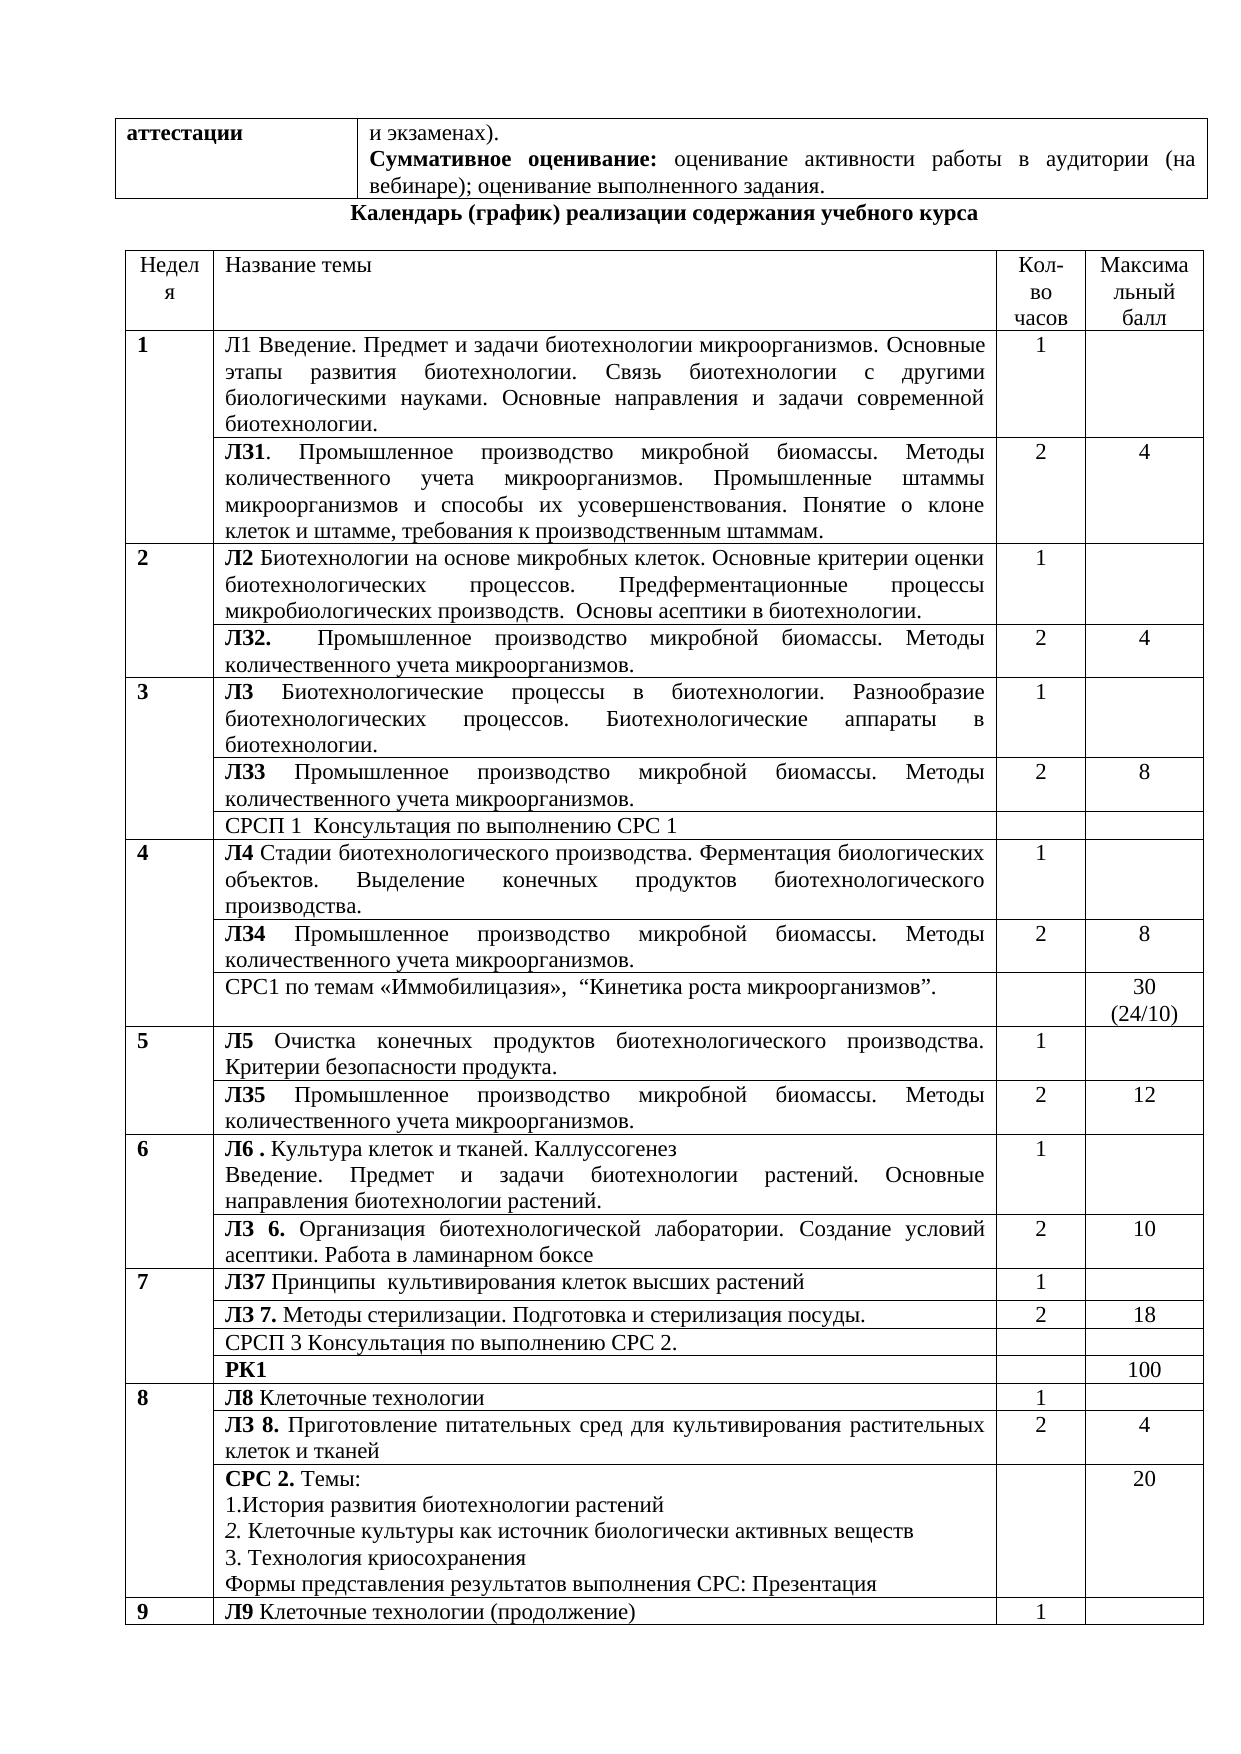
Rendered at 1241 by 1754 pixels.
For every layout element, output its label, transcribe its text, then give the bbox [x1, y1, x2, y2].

table_cell 1 [997, 1384, 1085, 1410]
table_cell 2 [997, 1081, 1085, 1133]
table_cell 100 [1086, 1356, 1203, 1383]
table_cell Л6 . Культура клеток и тканей. Каллуссогенез Введение. Предмет и задачи биотехнологии растений. Основные направления биотехнологии растений. [214, 1135, 996, 1214]
table_cell 1 [997, 840, 1085, 918]
table_cell ЛЗ1. Промышленное производство микробной биомассы. Методы количественного учета микроорганизмов. Промышленные штаммы микроорганизмов и способы их усовершенствования. Понятие о клоне клеток и штамме, требования к производственным штаммам. [214, 438, 996, 543]
table_cell 1 [126, 331, 213, 543]
table_cell [997, 1356, 1085, 1383]
table_cell [997, 973, 1085, 1026]
table_cell 30 (24/10) [1086, 973, 1203, 1026]
table_cell ЛЗ4 Промышленное производство микробной биомассы. Методы количественного учета микроорганизмов. [214, 920, 996, 972]
table_header Название темы [214, 251, 996, 330]
table_cell 8 [1086, 920, 1203, 972]
table_cell 1 [997, 544, 1085, 623]
table_cell 4 [126, 840, 213, 1026]
table_cell 2 [997, 920, 1085, 972]
table_cell 12 [1086, 1081, 1203, 1133]
table_cell ЛЗ5 Промышленное производство микробной биомассы. Методы количественного учета микроорганизмов. [214, 1081, 996, 1133]
table_cell ЛЗ2. Промышленное производство микробной биомассы. Методы количественного учета микроорганизмов. [214, 625, 996, 677]
table_cell [1086, 1384, 1203, 1410]
table_cell ЛЗ 7. Методы стерилизации. Подготовка и стерилизация посуды. [214, 1301, 996, 1328]
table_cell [116, 119, 357, 198]
table_cell 2 [997, 758, 1085, 811]
table_cell СРС1 по темам «Иммобилицазия», “Кинетика роста микроорганизмов”. [214, 973, 996, 1026]
text Календарь (график) реализации содержания учебного курса [177, 199, 1152, 226]
table_cell 3 [126, 678, 213, 838]
table_cell 1 [997, 1598, 1085, 1624]
table_cell [1086, 1598, 1203, 1624]
table_cell 5 [126, 1027, 213, 1133]
table_cell 2 [126, 544, 213, 677]
table_cell 2 [997, 438, 1085, 543]
table_cell [1086, 812, 1203, 838]
table_cell [997, 1329, 1085, 1355]
table_cell Л3 Биотехнологические процессы в биотехнологии. Разнообразие биотехнологических процессов. Биотехнологические аппараты в биотехнологии. [214, 678, 996, 757]
table_cell 2 [997, 1411, 1085, 1464]
table_cell 4 [1086, 625, 1203, 677]
table_cell СРС 2. Темы: 1.История развития биотехнологии растений 2. Клеточные культуры как источник биологически активных веществ 3. Технология криосохранения Формы представления результатов выполнения СРС: Презентация [214, 1465, 996, 1597]
table_cell [1086, 331, 1203, 437]
table_cell СРСП 3 Консультация по выполнению СРС 2. [214, 1329, 996, 1355]
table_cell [358, 119, 1207, 198]
table_cell 7 [126, 1269, 213, 1383]
table_cell [997, 1465, 1085, 1597]
table_cell 2 [997, 1301, 1085, 1328]
table_cell Л5 Очистка конечных продуктов биотехнологического производства. Критерии безопасности продукта. [214, 1027, 996, 1080]
table_cell [1086, 544, 1203, 623]
table_cell СРСП 1 Консультация по выполнению СРС 1 [214, 812, 996, 838]
table_cell 8 [1086, 758, 1203, 811]
table_cell 2 [997, 625, 1085, 677]
table_cell [1086, 678, 1203, 757]
table_cell [997, 812, 1085, 838]
table_cell [1086, 1329, 1203, 1355]
table_cell Л4 Стадии биотехнологического производства. Ферментация биологических объектов. Выделение конечных продуктов биотехнологического производства. [214, 840, 996, 918]
table_header Максимальный балл [1086, 251, 1203, 330]
table_cell 1 [997, 678, 1085, 757]
table_cell [1086, 840, 1203, 918]
table_header Неделя [126, 251, 213, 330]
table_cell 4 [1086, 438, 1203, 543]
table_cell 4 [1086, 1411, 1203, 1464]
table_cell Л9 Клеточные технологии (продолжение) [214, 1598, 996, 1624]
table_cell 20 [1086, 1465, 1203, 1597]
table_cell Л2 Биотехнологии на основе микробных клеток. Основные критерии оценки биотехнологических процессов. Предферментационные процессы микробиологических производств. Основы асептики в биотехнологии. [214, 544, 996, 623]
table_cell 2 [997, 1215, 1085, 1267]
table_cell 10 [1086, 1215, 1203, 1267]
table_cell 1 [997, 331, 1085, 437]
table_cell ЛЗ 8. Приготовление питательных сред для культивирования растительных клеток и тканей [214, 1411, 996, 1464]
table_cell [1086, 1027, 1203, 1080]
table_cell Л1 Введение. Предмет и задачи биотехнологии микроорганизмов. Основные этапы развития биотехнологии. Связь биотехнологии с другими биологическими науками. Основные направления и задачи современной биотехнологии. [214, 331, 996, 437]
table_cell 1 [997, 1135, 1085, 1214]
table_cell 1 [997, 1027, 1085, 1080]
table_cell ЛЗ3 Промышленное производство микробной биомассы. Методы количественного учета микроорганизмов. [214, 758, 996, 811]
table_cell 6 [126, 1135, 213, 1267]
table_cell 18 [1086, 1301, 1203, 1328]
table_cell Л8 Клеточные технологии [214, 1384, 996, 1410]
table_cell 9 [126, 1598, 213, 1624]
table_header Кол-во часов [997, 251, 1085, 330]
table_cell [1086, 1135, 1203, 1214]
table_cell РК1 [214, 1356, 996, 1383]
table_cell [1086, 1269, 1203, 1300]
table_cell ЛЗ 6. Организация биотехнологической лаборатории. Создание условий асептики. Работа в ламинарном боксе [214, 1215, 996, 1267]
table_cell 1 [997, 1269, 1085, 1300]
table_cell ЛЗ7 Принципы культивирования клеток высших растений [214, 1269, 996, 1300]
table_cell 8 [126, 1384, 213, 1597]
